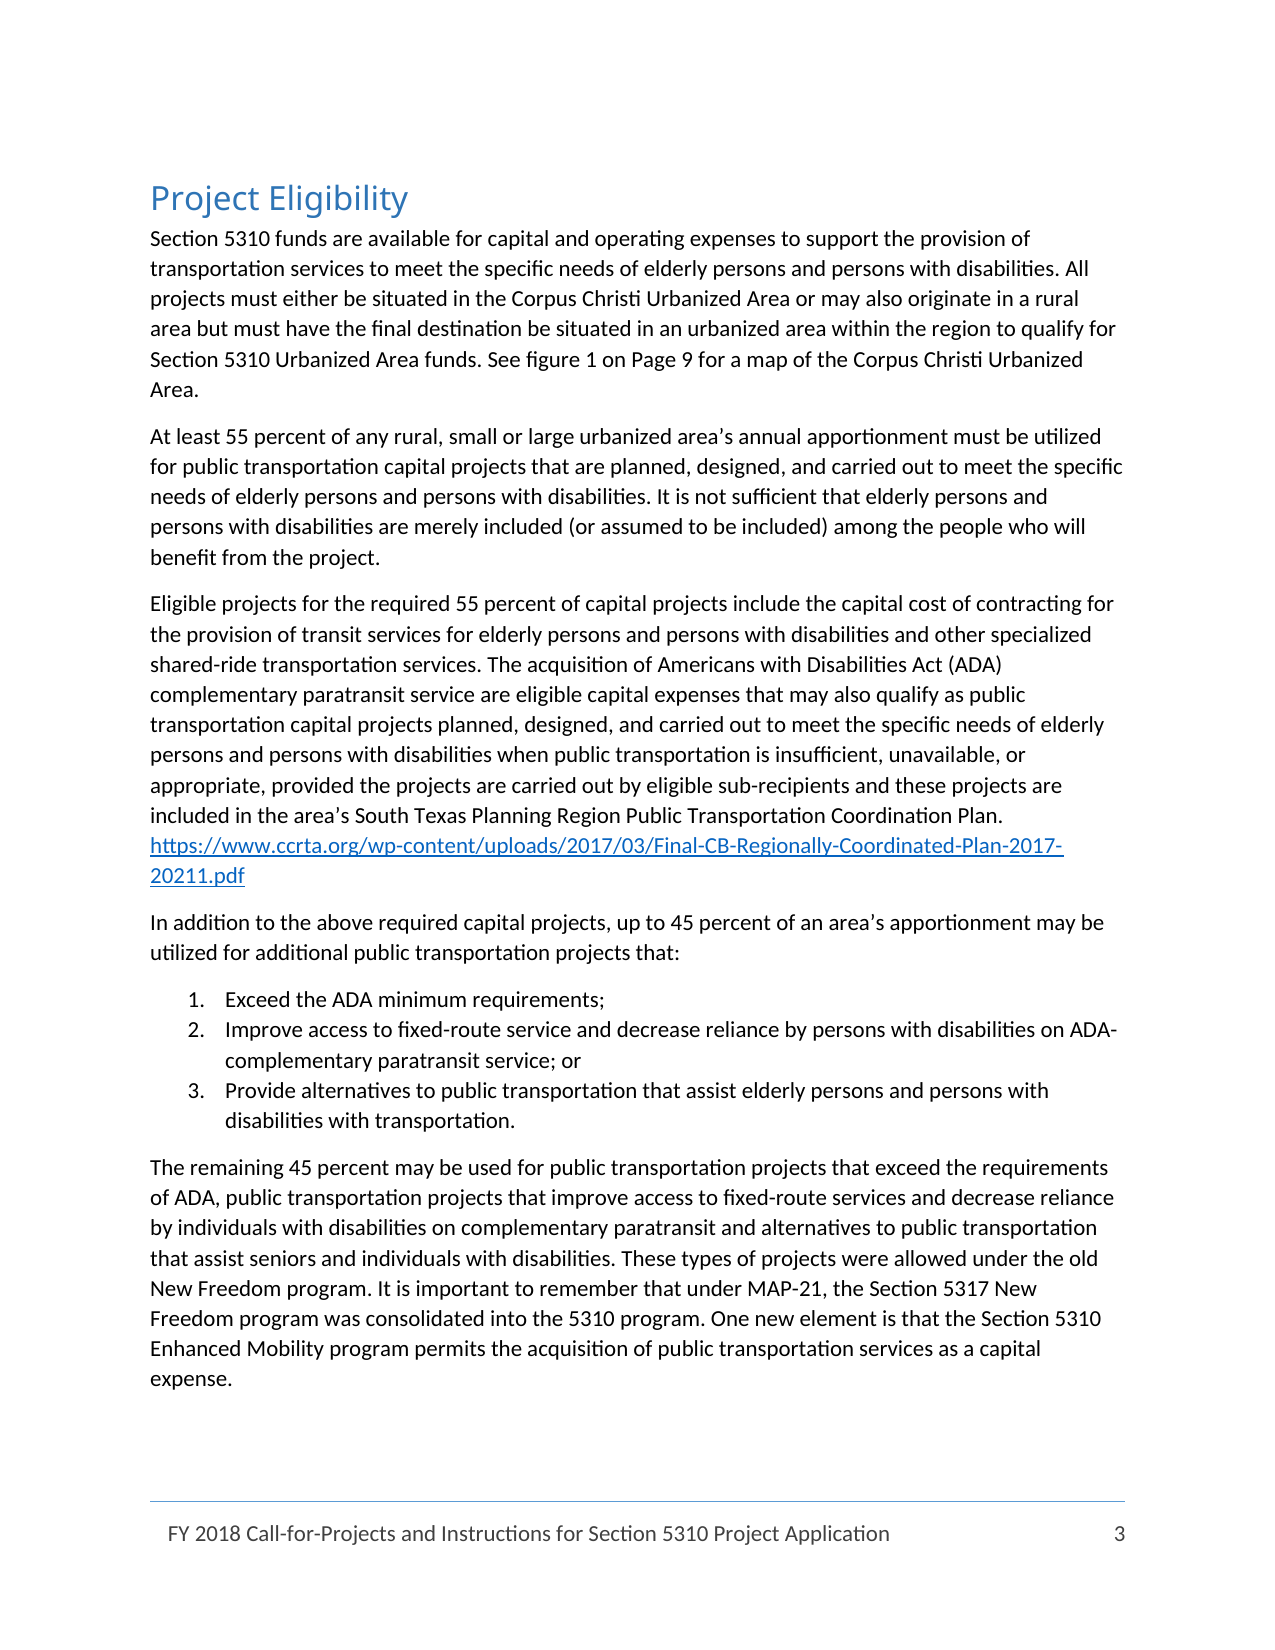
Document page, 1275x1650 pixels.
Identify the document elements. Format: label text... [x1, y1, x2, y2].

text Section 5310 funds are available for capital and operating expenses to support the provision of transportation services to meet the specific needs of elderly persons and persons with disabilities. All projects must either be situated in the Corpus Christi Urbanized Area or may also originate in a rural area but must have the final destination be situated in an urbanized area within the region to qualify for Section 5310 Urbanized Area funds. See figure 1 on Page 9 for a map of the Corpus Christi Urbanized Area. [150, 224, 1125, 403]
text In addition to the above required capital projects, up to 45 percent of an area’s apportionment may be utilized for additional public transportation projects that: [150, 908, 1125, 967]
list Exceed the ADA minimum requirements; [187, 985, 1125, 1013]
list Improve access to fixed-route service and decrease reliance by persons with disabilities on ADA-complementary paratransit service; or [187, 1016, 1125, 1074]
text At least 55 percent of any rural, small or large urbanized area’s annual apportionment must be utilized for public transportation capital projects that are planned, designed, and carried out to meet the specific needs of elderly persons and persons with disabilities. It is not sufficient that elderly persons and persons with disabilities are merely included (or assumed to be included) among the people who will benefit from the project. [150, 422, 1125, 571]
list Provide alternatives to public transportation that assist elderly persons and persons with disabilities with transportation. [187, 1076, 1125, 1134]
text Eligible projects for the required 55 percent of capital projects include the capital cost of contracting for the provision of transit services for elderly persons and persons with disabilities and other specialized shared-ride transportation services. The acquisition of Americans with Disabilities Act (ADA) complementary paratransit service are eligible capital expenses that may also qualify as public transportation capital projects planned, designed, and carried out to meet the specific needs of elderly persons and persons with disabilities when public transportation is insufficient, unavailable, or appropriate, provided the projects are carried out by eligible sub-recipients and these projects are included in the area’s South Texas Planning Region Public Transportation Coordination Plan. https://www.ccrta.org/wp-content/uploads/2017/03/Final-CB-Regionally-Coordinated-Plan-2017-20211.pdf [150, 589, 1125, 889]
subtitle Project Eligibility [150, 175, 1125, 220]
text The remaining 45 percent may be used for public transportation projects that exceed the requirements of ADA, public transportation projects that improve access to fixed-route services and decrease reliance by individuals with disabilities on complementary paratransit and alternatives to public transportation that assist seniors and individuals with disabilities. These types of projects were allowed under the old New Freedom program. It is important to remember that under MAP-21, the Section 5317 New Freedom program was consolidated into the 5310 program. One new element is that the Section 5310 Enhanced Mobility program permits the acquisition of public transportation services as a capital expense. [150, 1153, 1125, 1393]
